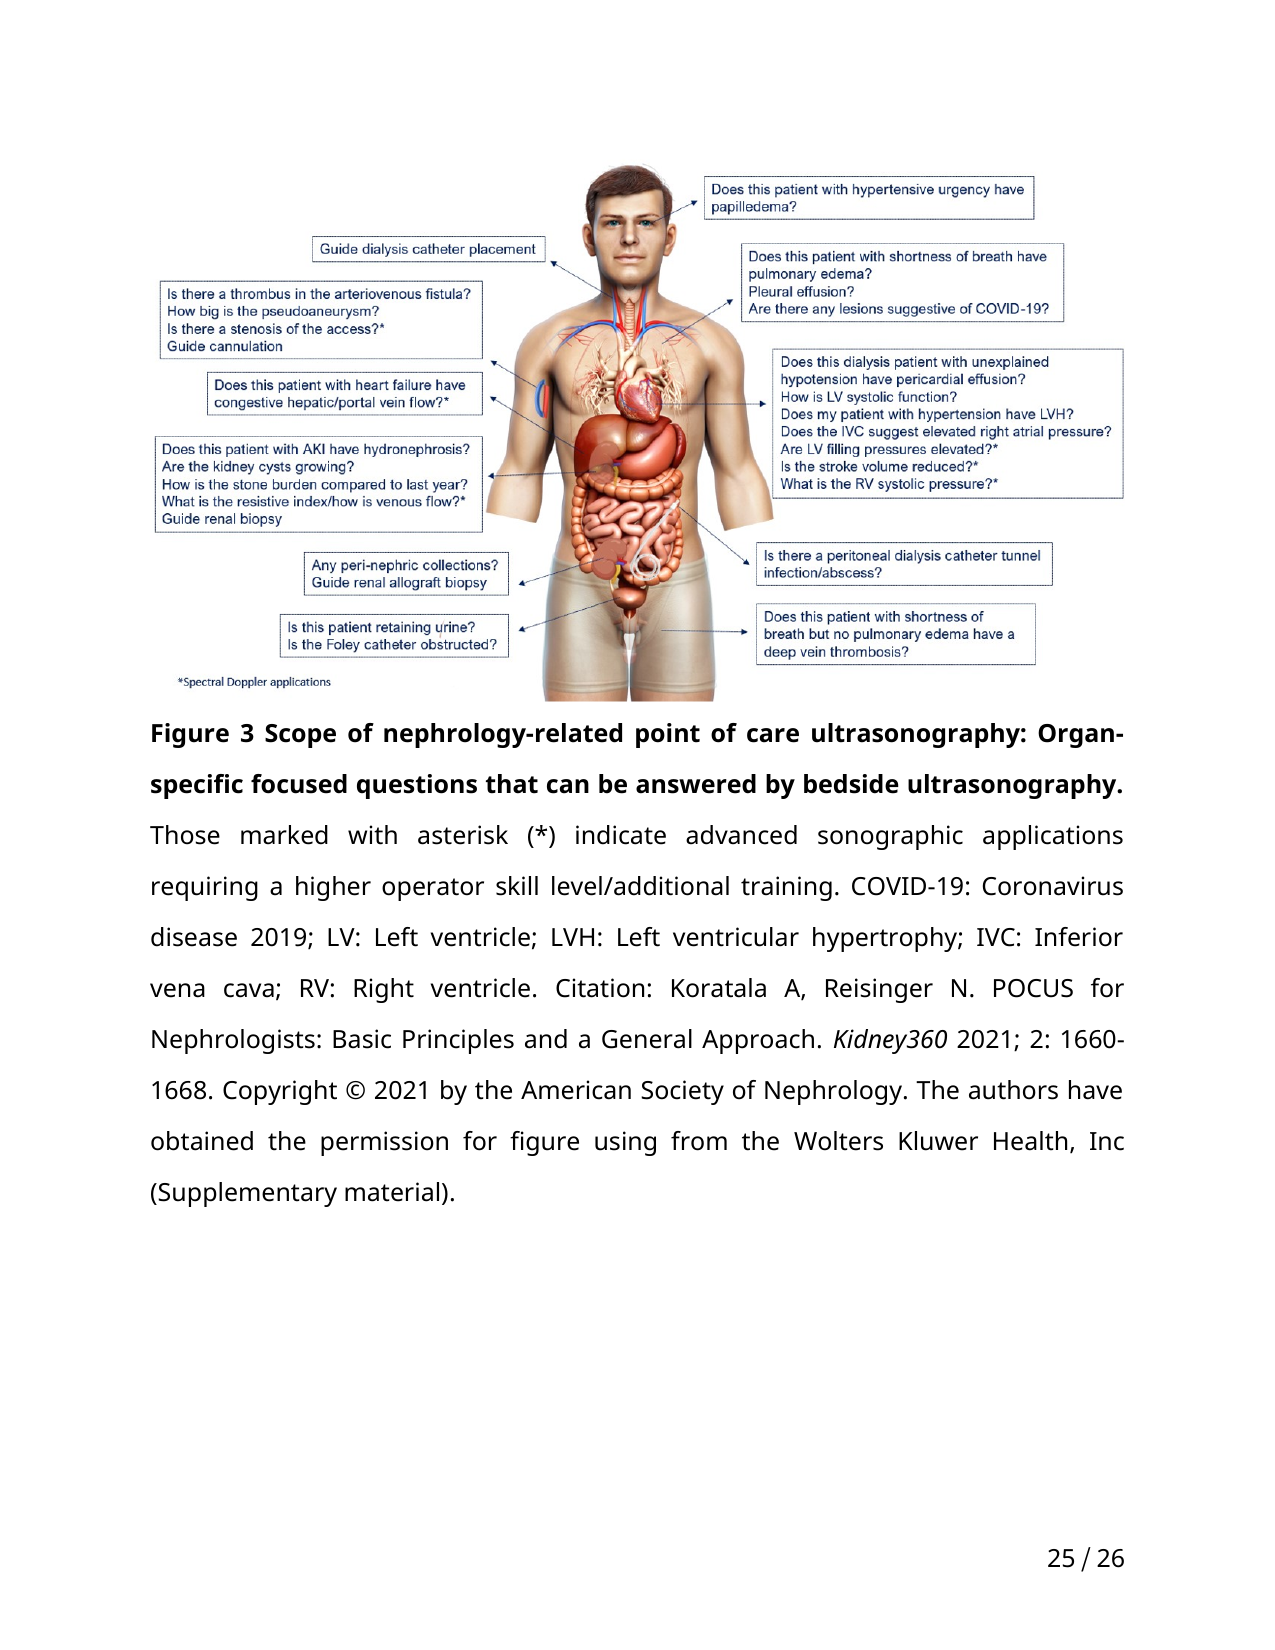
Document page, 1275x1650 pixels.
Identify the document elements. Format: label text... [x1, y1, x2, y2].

picture [150, 150, 1125, 702]
text Figure 3 Scope of nephrology-related point of care ultrasonography: Organ-specific focused questions that can be answered by bedside ultrasonography. Those marked with asterisk (*) indicate advanced sonographic applications requiring a higher operator skill level/additional training. COVID-19: Coronavirus disease 2019; LV: Left ventricle; LVH: Left ventricular hypertrophy; IVC: Inferior vena cava; RV: Right ventricle. Citation: Koratala A, Reisinger N. POCUS for Nephrologists: Basic Principles and a General Approach. Kidney360 2021; 2: 1660-1668. Copyright © 2021 by the American Society of Nephrology. The authors have obtained the permission for figure using from the Wolters Kluwer Health, Inc (Supplementary material). [150, 716, 1125, 1209]
